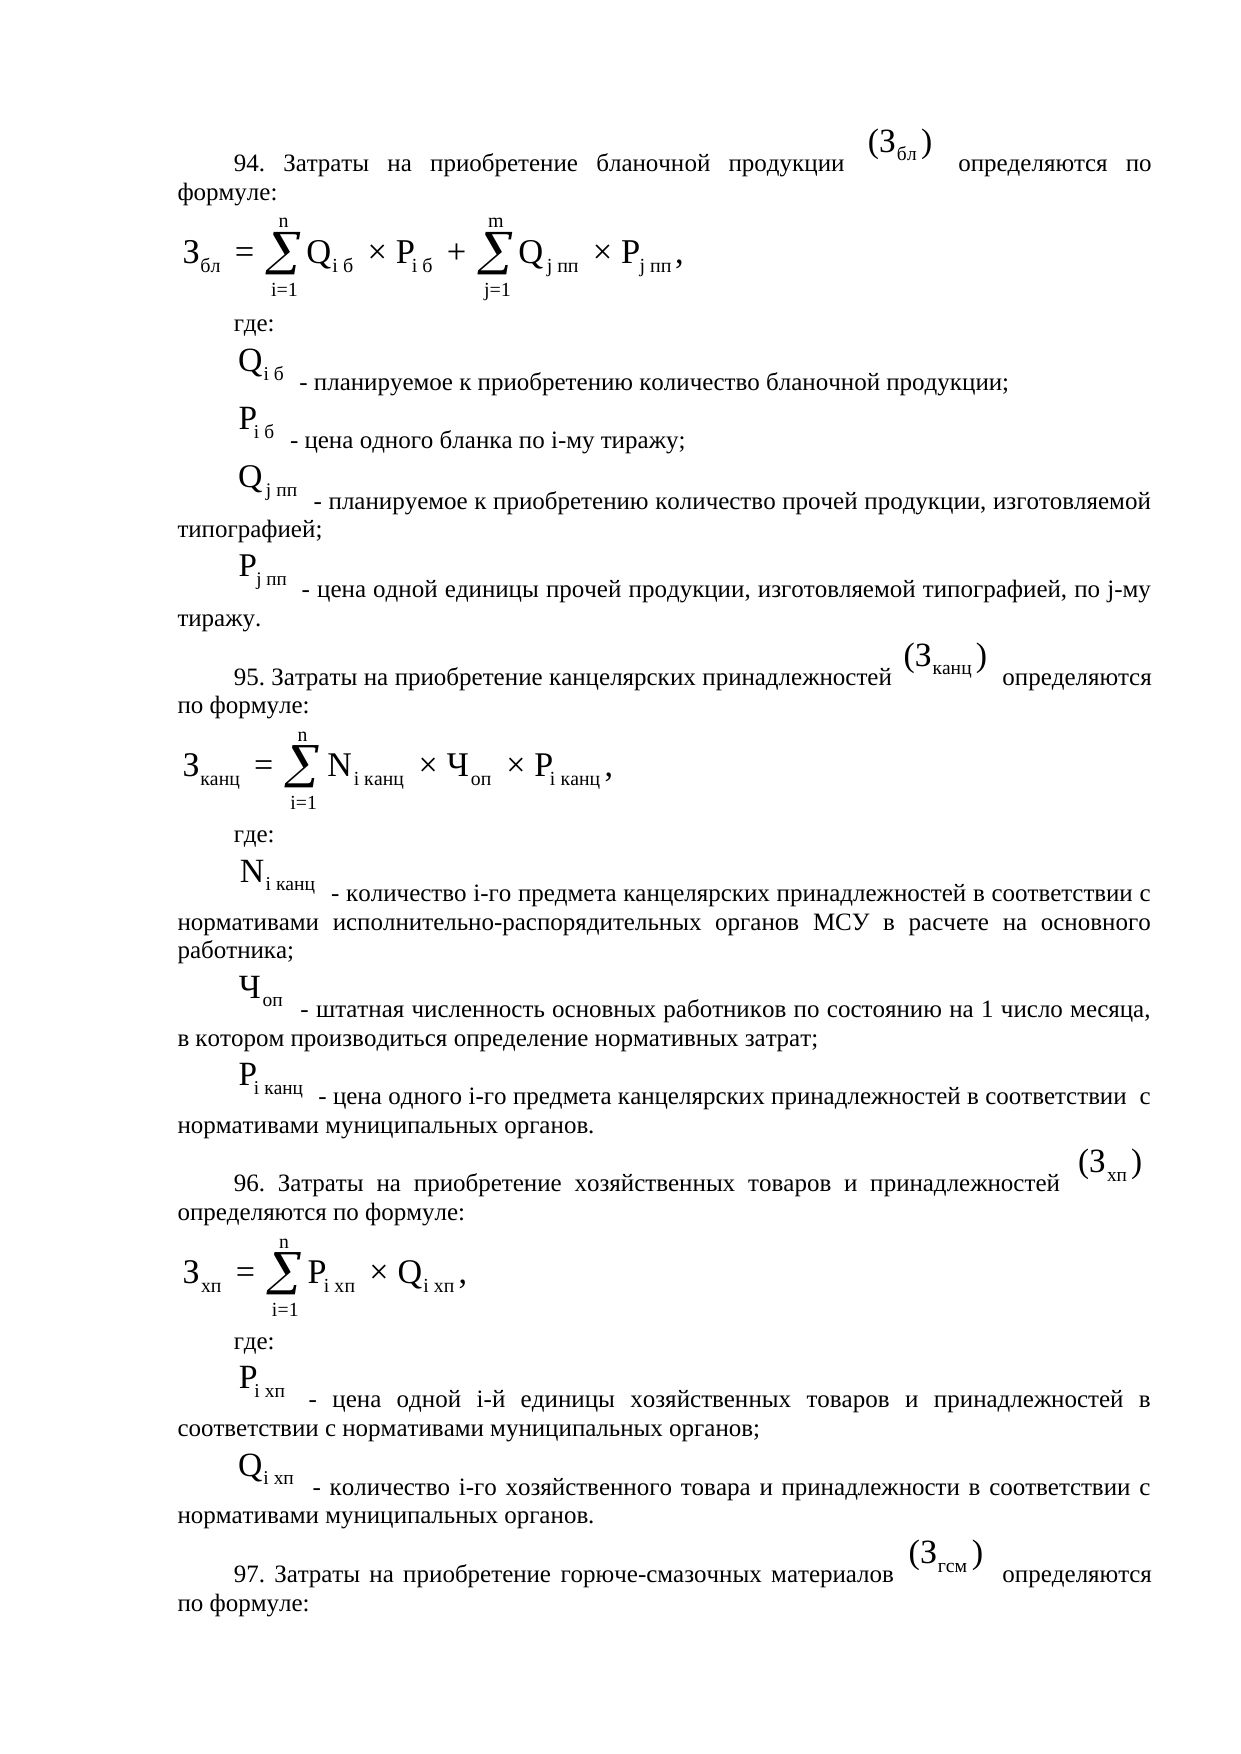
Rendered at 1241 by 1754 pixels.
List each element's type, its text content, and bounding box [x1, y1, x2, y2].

text - штатная численность основных работников по состоянию на 1 число месяца, в котором производиться определение нормативных затрат; [177, 964, 1152, 1051]
text - количество i-го хозяйственного товара и принадлежности в соответствии с нормативами муниципальных органов. [177, 1442, 1152, 1529]
text - цена одного бланка по i-му тиражу; [177, 396, 1152, 454]
text 97. Затраты на приобретение горюче-смазочных материалов определяются по формуле: [177, 1529, 1152, 1617]
text - количество i-го предмета канцелярских принадлежностей в соответствии с нормативами исполнительно-распорядительных органов МСУ в расчете на основного работника; [177, 848, 1152, 964]
text 95. Затраты на приобретение канцелярских принадлежностей определяются по формуле: [177, 632, 1152, 719]
text где: [177, 308, 1152, 337]
text 94. Затраты на приобретение бланочной продукции определяются по формуле: [177, 118, 1152, 205]
text - цена одной i-й единицы хозяйственных товаров и принадлежностей в соответствии с нормативами муниципальных органов; [177, 1355, 1152, 1442]
text где: [177, 1326, 1152, 1355]
text 96. Затраты на приобретение хозяйственных товаров и принадлежностей определяются по формуле: [177, 1139, 1152, 1226]
text - планируемое к приобретению количество прочей продукции, изготовляемой типографией; [177, 454, 1152, 543]
text где: [177, 819, 1152, 848]
text - цена одного i-го предмета канцелярских принадлежностей в соответствии с нормативами муниципальных органов. [177, 1051, 1152, 1139]
text - цена одной единицы прочей продукции, изготовляемой типографией, по j-му тиражу. [177, 543, 1152, 632]
text - планируемое к приобретению количество бланочной продукции; [177, 337, 1152, 396]
